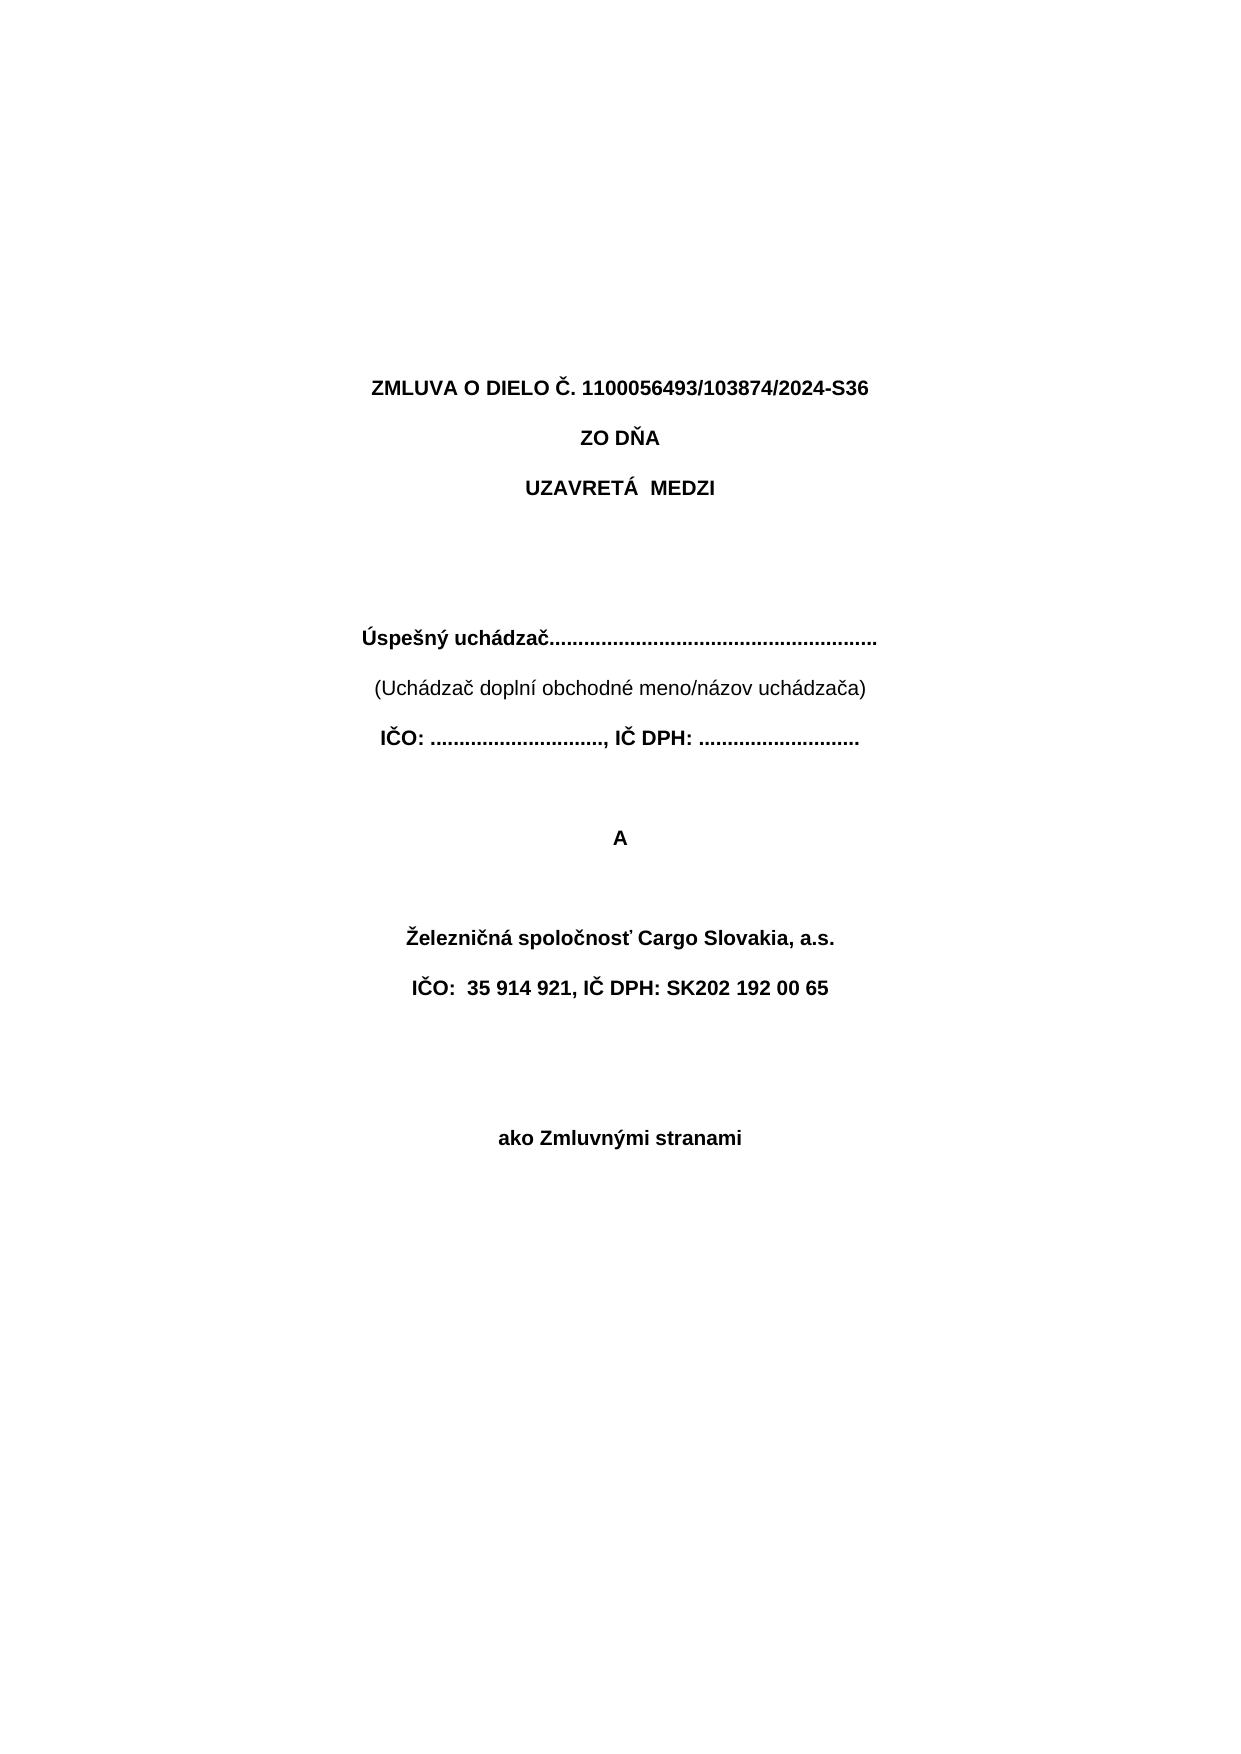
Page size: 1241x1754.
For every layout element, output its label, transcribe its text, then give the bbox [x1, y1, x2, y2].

table_header ZMluva o dielo č. 1100056493/103874/2024-S36 zo dňa uzavretá medzi Úspešný uchádzač......................................................... (Uchádzač doplní obchodné meno/názov uchádzača) IČO: .............................., IČ DPH: ............................ a Železničná spoločnosť Cargo Slovakia, a.s. IČO: 35 914 921, IČ DPH: SK202 192 00 65 ako Zmluvnými stranami [148, 148, 1093, 1606]
